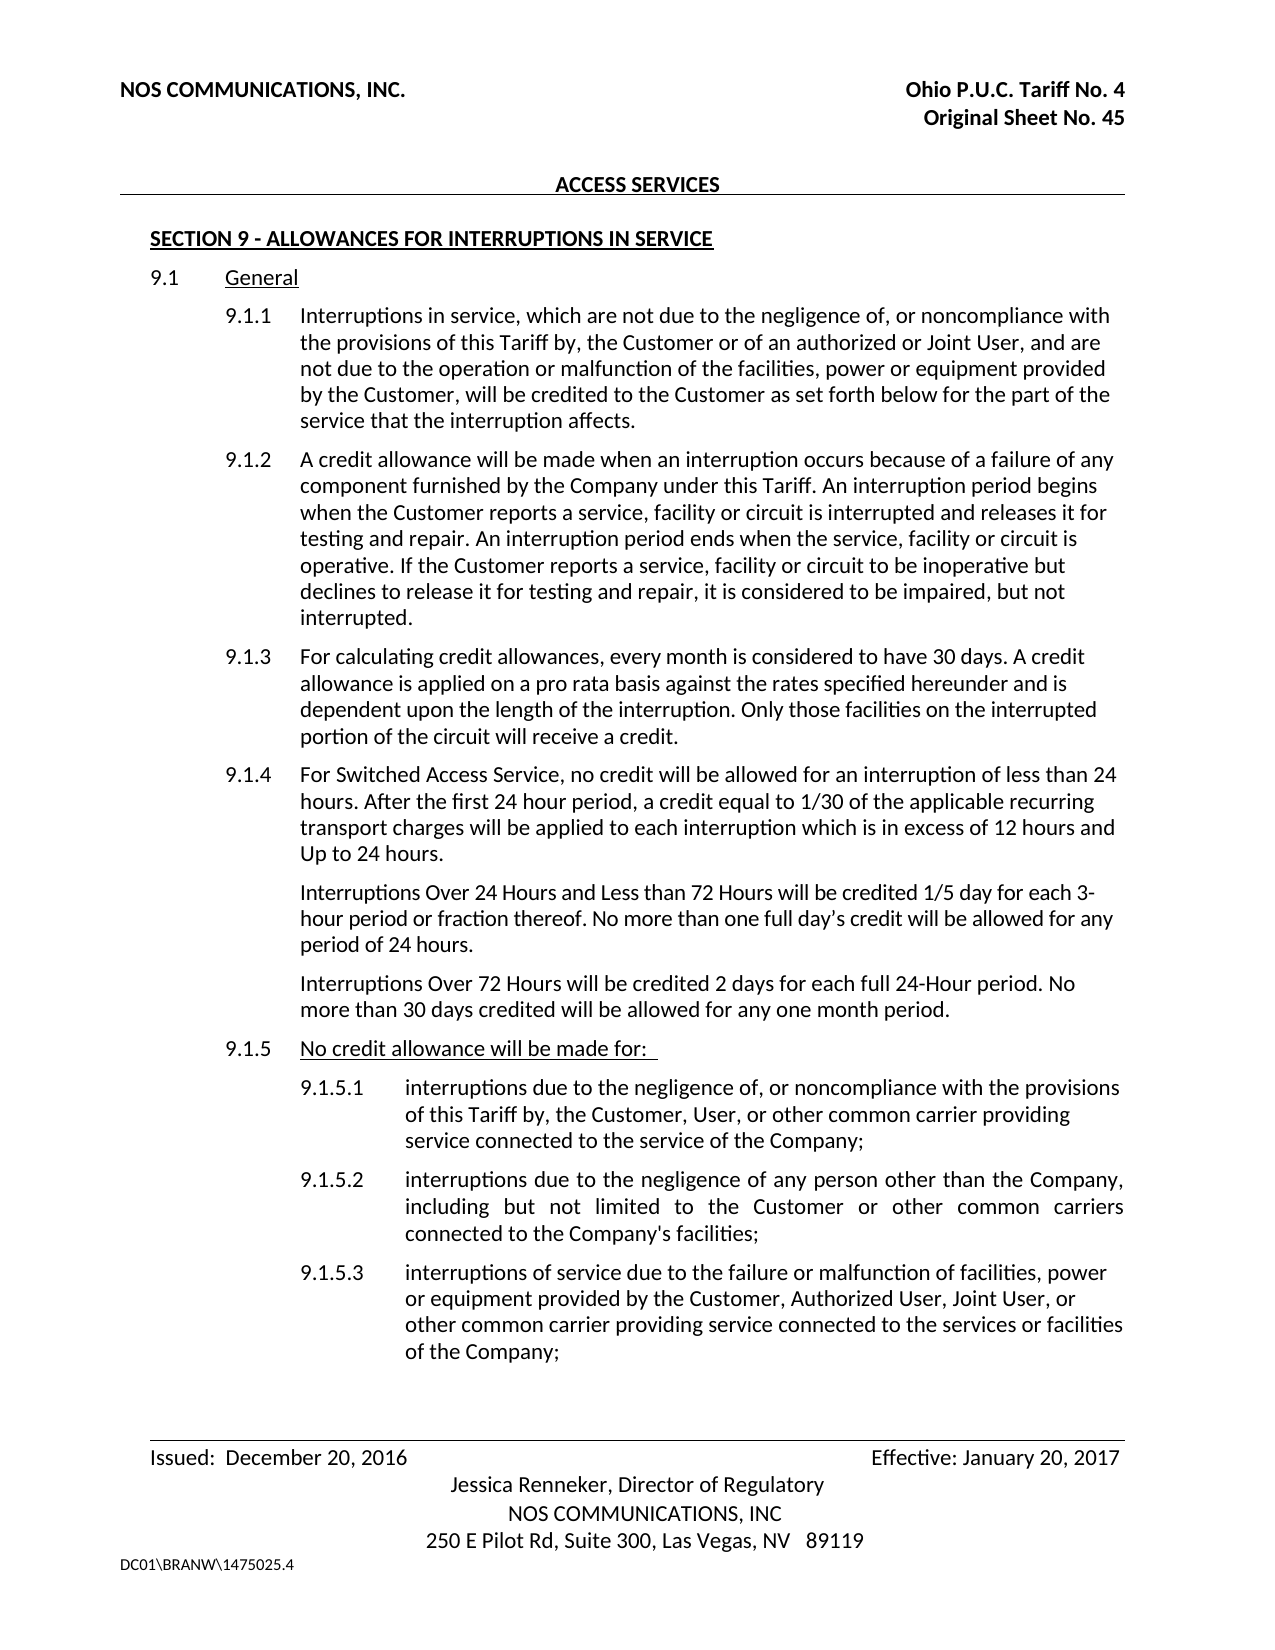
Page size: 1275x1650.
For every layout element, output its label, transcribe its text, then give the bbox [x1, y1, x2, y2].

text 9.1.5.3 interruptions of service due to the failure or malfunction of facilities, power or equipment provided by the Customer, Authorized User, Joint User, or other common carrier providing service connected to the services or facilities of the Company; [300, 1259, 1125, 1364]
text Interruptions Over 24 Hours and Less than 72 Hours will be credited 1/5 day for each 3-hour period or fraction thereof. No more than one full day’s credit will be allowed for any period of 24 hours. [300, 879, 1125, 957]
text 9.1.2 A credit allowance will be made when an interruption occurs because of a failure of any component furnished by the Company under this Tariff. An interruption period begins when the Customer reports a service, facility or circuit is interrupted and releases it for testing and repair. An interruption period ends when the service, facility or circuit is operative. If the Customer reports a service, facility or circuit to be inoperative but declines to release it for testing and repair, it is considered to be impaired, but not interrupted. [225, 447, 1125, 631]
text 9.1.5.2 interruptions due to the negligence of any person other than the Company, including but not limited to the Customer or other common carriers connected to the Company's facilities; [300, 1167, 1125, 1246]
text Interruptions Over 72 Hours will be credited 2 days for each full 24-Hour period. No more than 30 days credited will be allowed for any one month period. [300, 970, 1125, 1023]
text 9.1 General [150, 264, 1125, 290]
text 9.1.4 For Switched Access Service, no credit will be allowed for an interruption of less than 24 hours. After the first 24 hour period, a credit equal to 1/30 of the applicable recurring transport charges will be applied to each interruption which is in excess of 12 hours and Up to 24 hours. [225, 762, 1125, 867]
text 9.1.5.1 interruptions due to the negligence of, or noncompliance with the provisions of this Tariff by, the Customer, User, or other common carrier providing service connected to the service of the Company; [300, 1075, 1125, 1154]
text SECTION 9 - ALLOWANCES FOR INTERRUPTIONS IN SERVICE [150, 226, 1125, 252]
text 9.1.5 No credit allowance will be made for: [150, 1036, 1125, 1062]
text 9.1.3 For calculating credit allowances, every month is considered to have 30 days. A credit allowance is applied on a pro rata basis against the rates specified hereunder and is dependent upon the length of the interruption. Only those facilities on the interrupted portion of the circuit will receive a credit. [225, 643, 1125, 749]
text 9.1.1 Interruptions in service, which are not due to the negligence of, or noncompliance with the provisions of this Tariff by, the Customer or of an authorized or Joint User, and are not due to the operation or malfunction of the facilities, power or equipment provided by the Customer, will be credited to the Customer as set forth below for the part of the service that the interruption affects. [225, 303, 1125, 434]
